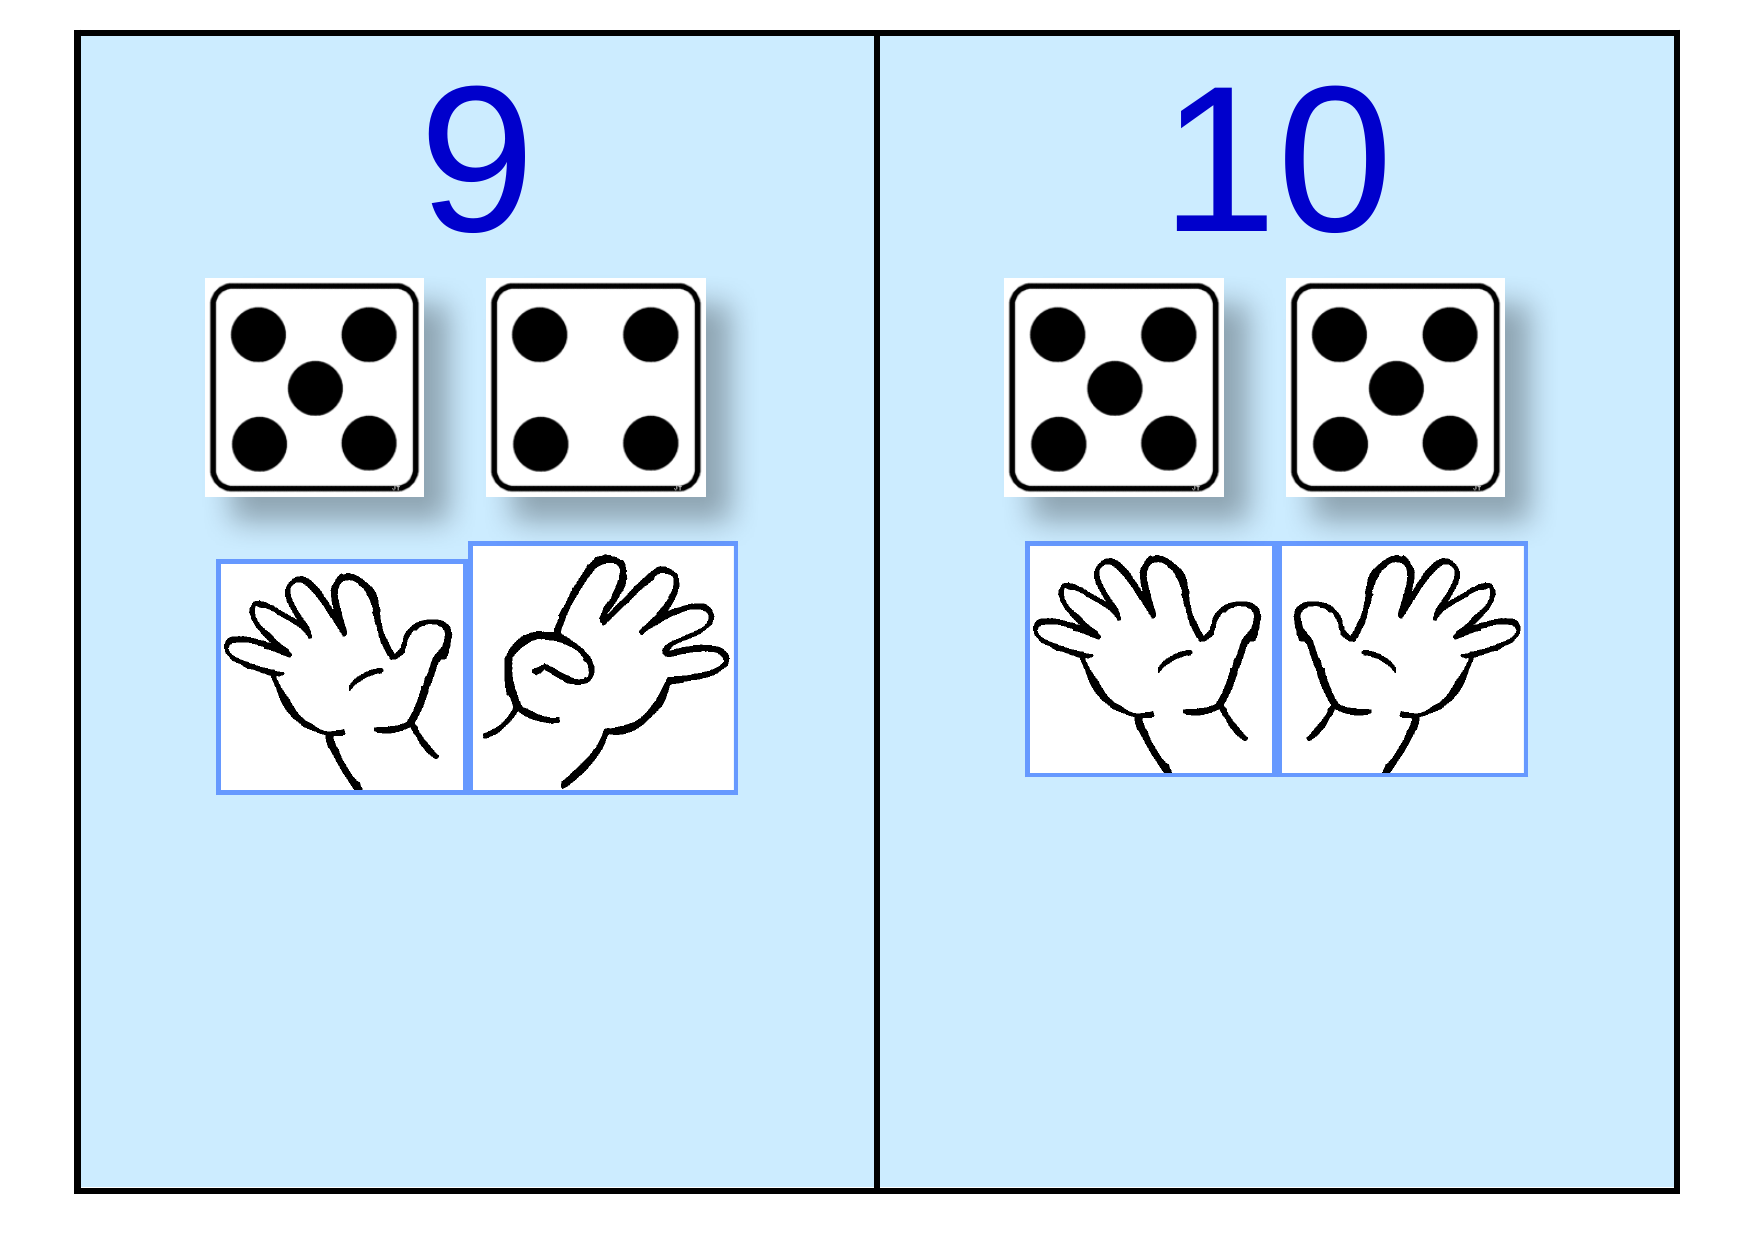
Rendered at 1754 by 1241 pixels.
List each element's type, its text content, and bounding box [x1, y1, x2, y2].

table_cell 9 [81, 36, 874, 1187]
picture [1030, 546, 1272, 773]
table_cell 10 [880, 36, 1674, 1187]
picture [1004, 278, 1224, 497]
picture [473, 546, 734, 790]
picture [205, 278, 424, 497]
picture [221, 564, 463, 790]
picture [1286, 278, 1505, 497]
picture [486, 278, 706, 497]
picture [1282, 546, 1524, 773]
